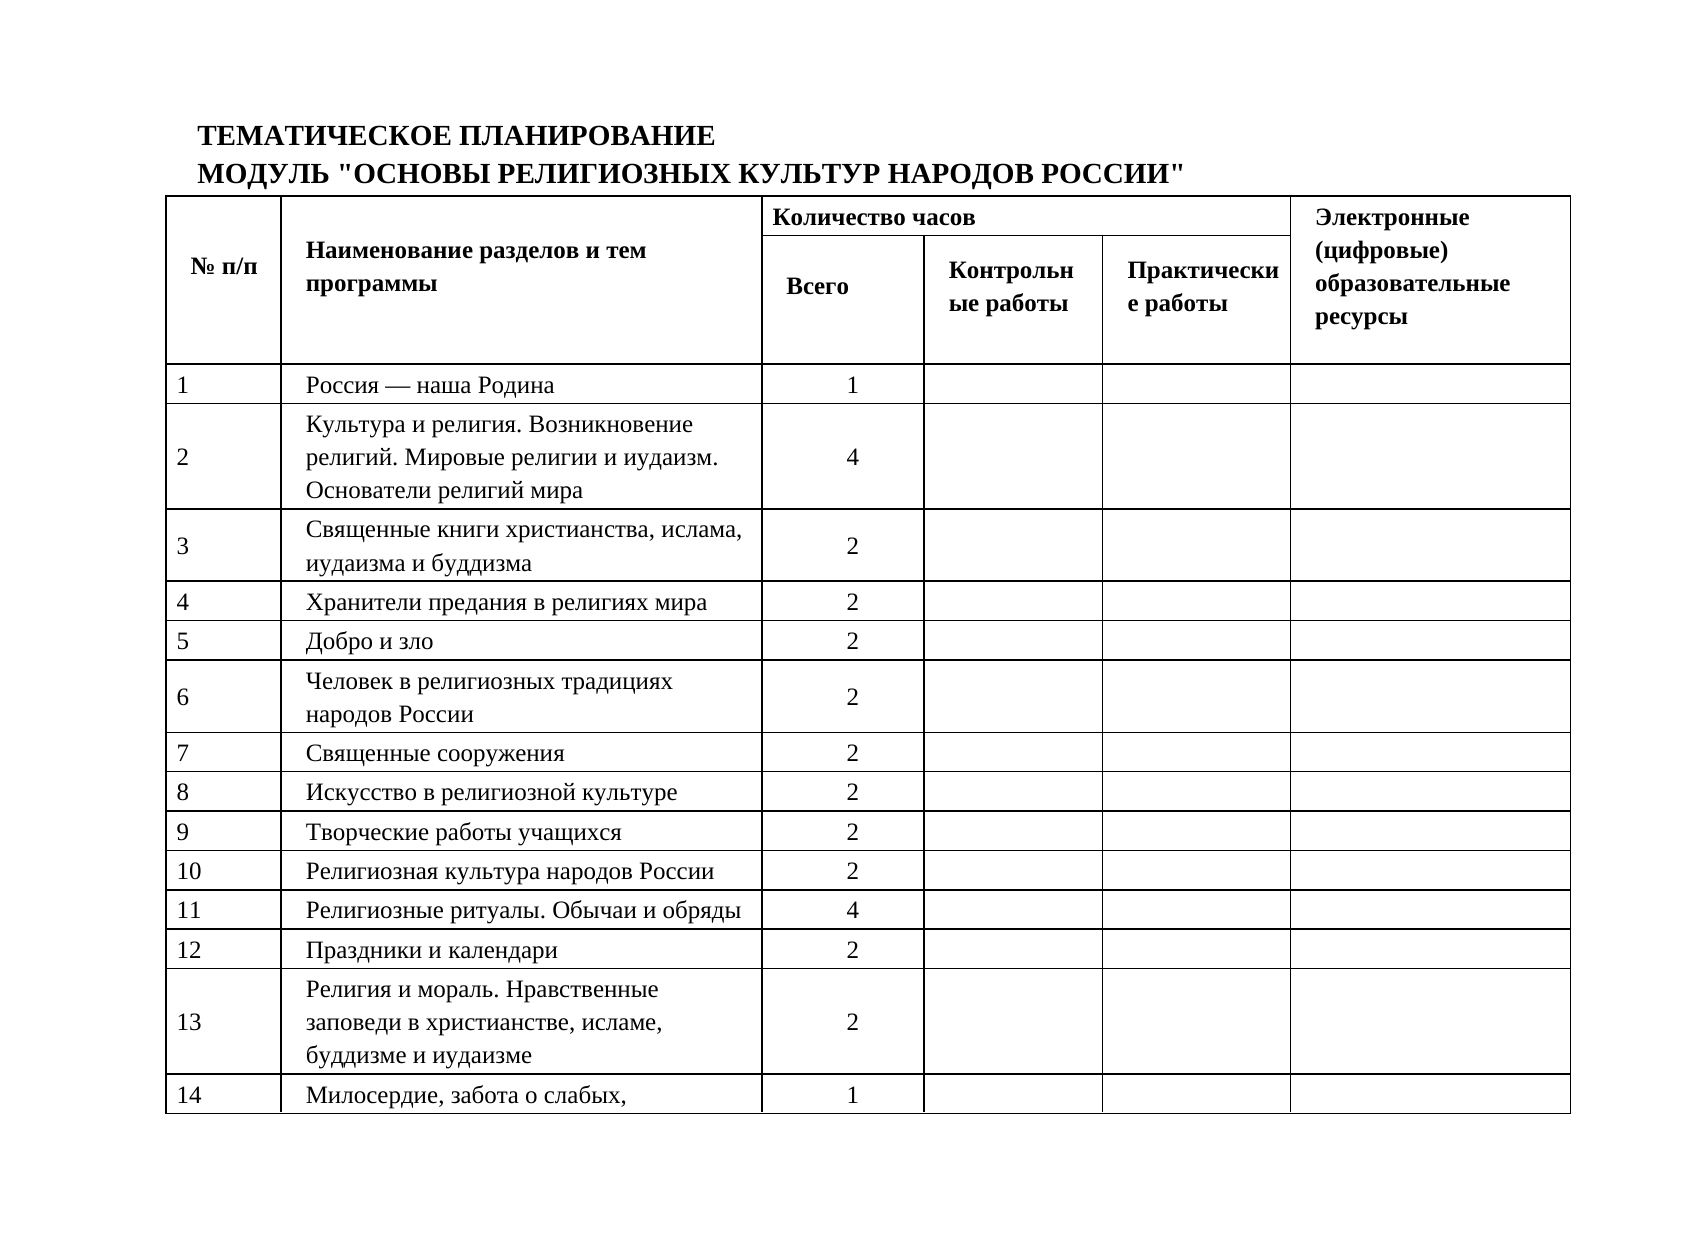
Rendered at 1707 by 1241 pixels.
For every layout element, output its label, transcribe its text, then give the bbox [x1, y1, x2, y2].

table_cell 2 [763, 661, 923, 731]
table_cell [1103, 969, 1290, 1073]
table_cell [1103, 891, 1290, 928]
table_cell [1291, 582, 1570, 619]
table_cell 2 [763, 733, 923, 771]
table_cell [1291, 365, 1570, 402]
table_cell 2 [763, 510, 923, 580]
table_cell [925, 851, 1102, 889]
table_cell Хранители предания в религиях мира [282, 582, 761, 619]
table_cell [1103, 621, 1290, 659]
table_cell [1291, 621, 1570, 659]
table_cell [1103, 582, 1290, 619]
table_cell 1 [763, 365, 923, 402]
table_cell [1291, 812, 1570, 849]
table_cell [1291, 851, 1570, 889]
table_cell [1291, 930, 1570, 968]
table_cell 1 [167, 365, 280, 402]
table_cell 13 [167, 969, 280, 1073]
table_cell Религиозная культура народов России [282, 851, 761, 889]
table_cell [925, 772, 1102, 810]
table_cell 9 [167, 812, 280, 849]
table_header Электронные (цифровые) образовательные ресурсы [1291, 197, 1570, 363]
table_cell 3 [167, 510, 280, 580]
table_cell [282, 1075, 761, 1112]
table_cell [1103, 404, 1290, 508]
table_cell [1291, 1075, 1570, 1112]
table_cell [1291, 969, 1570, 1073]
table_cell [925, 582, 1102, 619]
table_cell Творческие работы учащихся [282, 812, 761, 849]
table_cell 4 [763, 891, 923, 928]
table_cell Искусство в религиозной культуре [282, 772, 761, 810]
table_cell Религия и мораль. Нравственные заповеди в христианстве, исламе, буддизме и иудаизме [282, 969, 761, 1073]
table_cell [1103, 851, 1290, 889]
table_cell [1103, 812, 1290, 849]
table_cell Культура и религия. Возникновение религий. Мировые религии и иудаизм. Основатели религий мира [282, 404, 761, 508]
table_cell 2 [763, 772, 923, 810]
table_cell 2 [763, 582, 923, 619]
table_cell 4 [167, 582, 280, 619]
table_cell [925, 733, 1102, 771]
table_cell Праздники и календари [282, 930, 761, 968]
table_cell [925, 510, 1102, 580]
table_cell 6 [167, 661, 280, 731]
table_cell [1291, 661, 1570, 731]
table_cell [925, 812, 1102, 849]
table_cell 2 [763, 621, 923, 659]
table_cell 2 [763, 930, 923, 968]
table_cell [1103, 772, 1290, 810]
table_cell 5 [167, 621, 280, 659]
table_cell Контрольные работы [925, 236, 1102, 363]
table_cell 12 [167, 930, 280, 968]
table_cell [925, 621, 1102, 659]
table_cell 14 [167, 1075, 280, 1112]
table_cell [1103, 1075, 1290, 1112]
table_cell [1291, 404, 1570, 508]
table_cell [925, 661, 1102, 731]
table_cell [925, 969, 1102, 1073]
table_cell Священные книги христианства, ислама, иудаизма и буддизма [282, 510, 761, 580]
table_cell 11 [167, 891, 280, 928]
table_cell 8 [167, 772, 280, 810]
table_cell Всего [763, 236, 923, 363]
table_cell 2 [167, 404, 280, 508]
table_cell [1103, 661, 1290, 731]
table_cell 2 [763, 812, 923, 849]
table_cell [925, 1075, 1102, 1112]
table_header Наименование разделов и тем программы [282, 197, 761, 363]
table_cell 10 [167, 851, 280, 889]
table_cell Практические работы [1103, 236, 1290, 363]
table_cell [1291, 510, 1570, 580]
table_cell [1291, 772, 1570, 810]
table_cell [925, 930, 1102, 968]
table_cell [1291, 891, 1570, 928]
table_cell 2 [763, 969, 923, 1073]
table_cell Добро и зло [282, 621, 761, 659]
table_cell [1103, 510, 1290, 580]
table_cell [925, 404, 1102, 508]
table_cell Россия — наша Родина [282, 365, 761, 402]
table_cell [1103, 365, 1290, 402]
table_cell [1103, 733, 1290, 771]
table_cell [925, 365, 1102, 402]
table_cell [1291, 733, 1570, 771]
table_cell Религиозные ритуалы. Обычаи и обряды [282, 891, 761, 928]
table_cell Священные сооружения [282, 733, 761, 771]
table_cell [925, 891, 1102, 928]
table_cell 2 [763, 851, 923, 889]
table_cell 4 [763, 404, 923, 508]
table_cell [1103, 930, 1290, 968]
table_cell Человек в религиозных традициях народов России [282, 661, 761, 731]
table_cell 7 [167, 733, 280, 771]
table_header № п/п [167, 197, 280, 363]
table_cell 1 [763, 1075, 923, 1112]
text ТЕМАТИЧЕСКОЕ ПЛАНИРОВАНИЕ [190, 118, 1618, 152]
text МОДУЛЬ "ОСНОВЫ РЕЛИГИОЗНЫХ КУЛЬТУР НАРОДОВ РОССИИ" [190, 157, 1618, 190]
table_header Количество часов [763, 197, 1290, 234]
